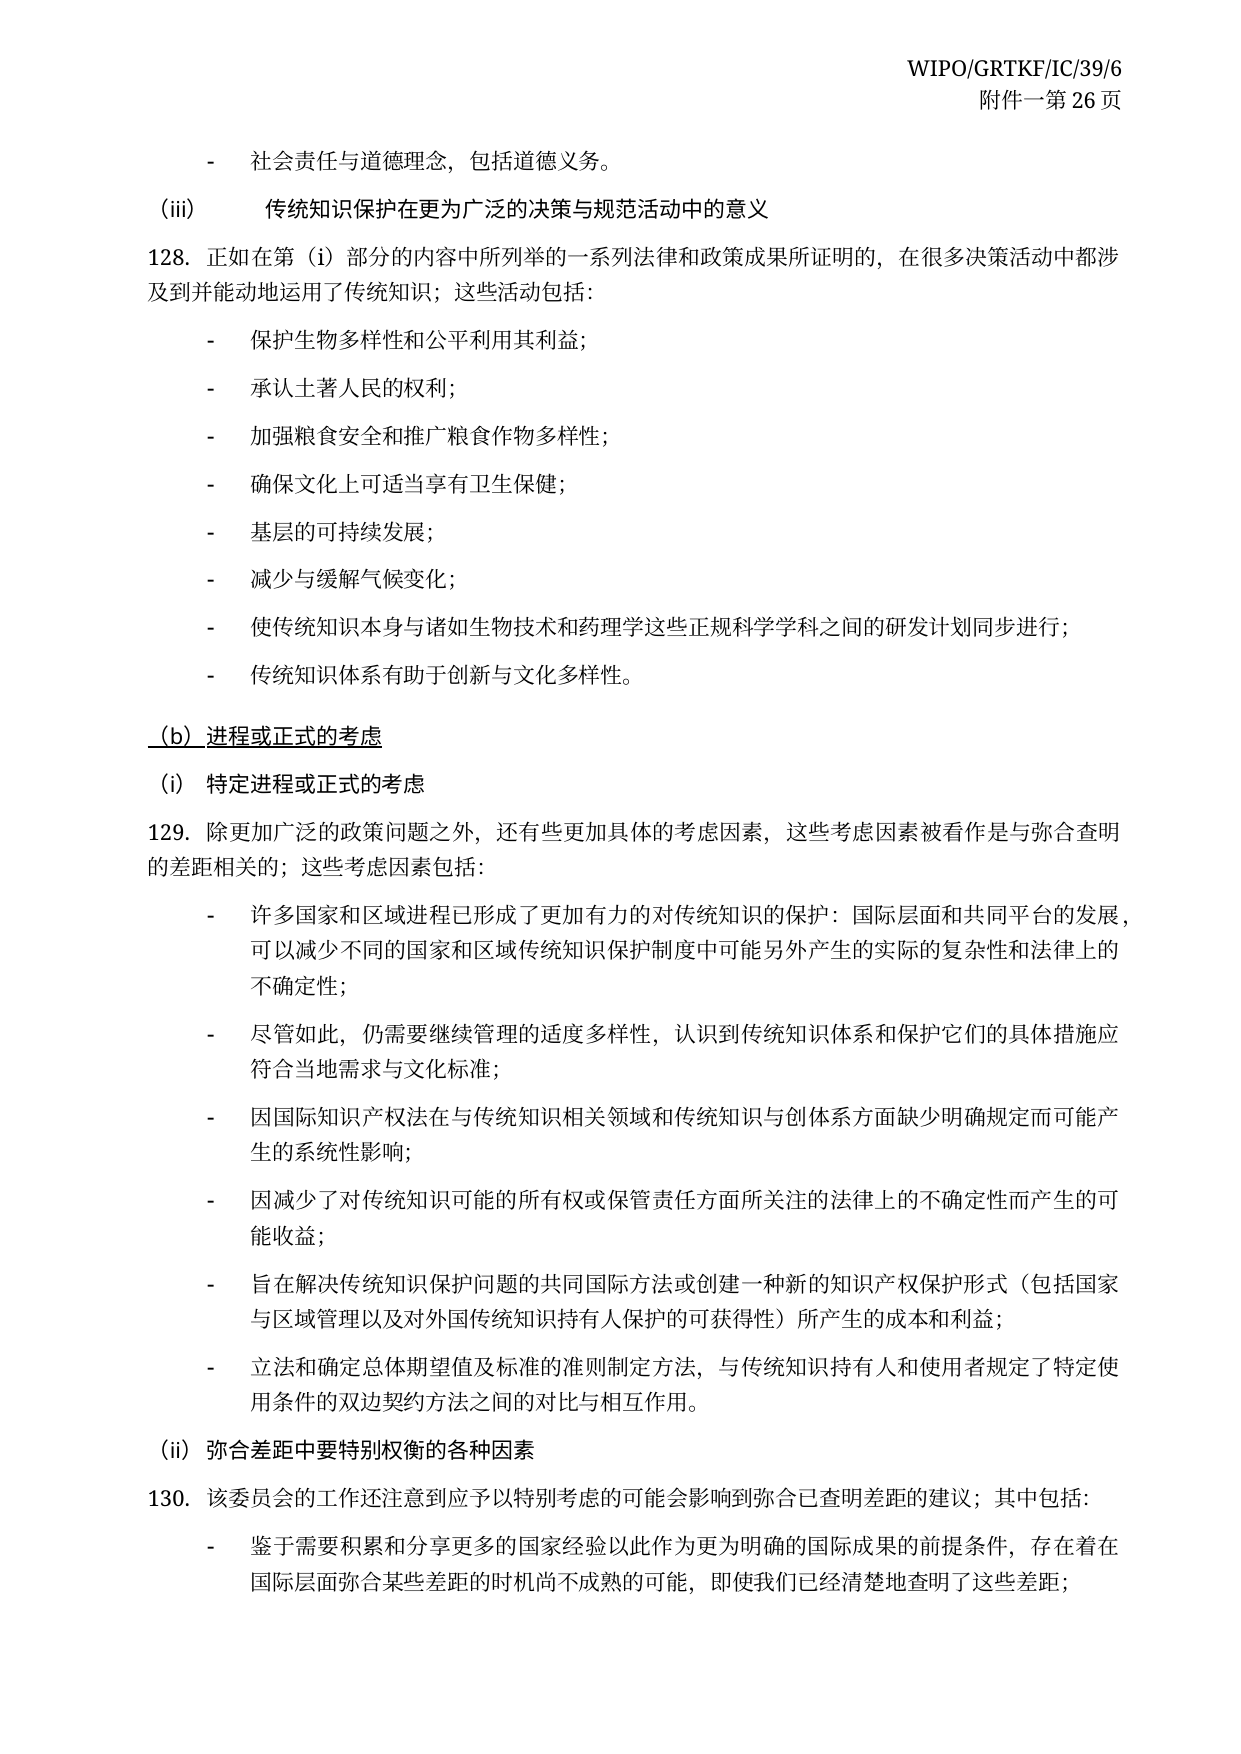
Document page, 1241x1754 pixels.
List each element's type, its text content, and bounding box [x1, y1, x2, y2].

list 旨在解决传统知识保护问题的共同国际方法或创建一种新的知识产权保护形式（包括国家与区域管理以及对外国传统知识持有人保护的可获得性）所产生的成本和利益； [207, 1263, 1122, 1334]
list 减少与缓解气候变化； [207, 559, 1122, 594]
list 保护生物多样性和公平利用其利益； [207, 319, 1122, 354]
list 因国际知识产权法在与传统知识相关领域和传统知识与创体系方面缺少明确规定而可能产生的系统性影响； [207, 1096, 1122, 1167]
subtitle （i） 特定进程或正式的考虑 [148, 763, 1122, 798]
list 承认土著人民的权利； [207, 367, 1122, 402]
list 鉴于需要积累和分享更多的国家经验以此作为更为明确的国际成果的前提条件，存在着在国际层面弥合某些差距的时机尚不成熟的可能，即使我们已经清楚地查明了这些差距； [207, 1525, 1122, 1596]
list 确保文化上可适当享有卫生保健； [207, 463, 1122, 498]
list 社会责任与道德理念，包括道德义务。 [207, 140, 1122, 175]
list 加强粮食安全和推广粮食作物多样性； [207, 415, 1122, 450]
list 该委员会的工作还注意到应予以特别考虑的可能会影响到弥合已查明差距的建议；其中包括： [148, 1477, 1122, 1513]
subtitle （ii） 弥合差距中要特别权衡的各种因素 [148, 1429, 1122, 1465]
subtitle （iii） 传统知识保护在更为广泛的决策与规范活动中的意义 [148, 188, 1122, 223]
list 许多国家和区域进程已形成了更加有力的对传统知识的保护：国际层面和共同平台的发展，可以减少不同的国家和区域传统知识保护制度中可能另外产生的实际的复杂性和法律上的不确定性； [207, 894, 1122, 1000]
subtitle （b） 进程或正式的考虑 [148, 715, 1122, 750]
list 立法和确定总体期望值及标准的准则制定方法，与传统知识持有人和使用者规定了特定使用条件的双边契约方法之间的对比与相互作用。 [207, 1346, 1122, 1417]
list 正如在第（i）部分的内容中所列举的一系列法律和政策成果所证明的，在很多决策活动中都涉及到并能动地运用了传统知识；这些活动包括： [148, 236, 1122, 307]
list 因减少了对传统知识可能的所有权或保管责任方面所关注的法律上的不确定性而产生的可能收益； [207, 1179, 1122, 1250]
list 基层的可持续发展； [207, 511, 1122, 546]
list 除更加广泛的政策问题之外，还有些更加具体的考虑因素，这些考虑因素被看作是与弥合查明的差距相关的；这些考虑因素包括： [148, 811, 1122, 882]
list 传统知识体系有助于创新与文化多样性。 [207, 654, 1122, 690]
list 尽管如此，仍需要继续管理的适度多样性，认识到传统知识体系和保护它们的具体措施应符合当地需求与文化标准； [207, 1013, 1122, 1084]
list 使传统知识本身与诸如生物技术和药理学这些正规科学学科之间的研发计划同步进行； [207, 607, 1122, 642]
